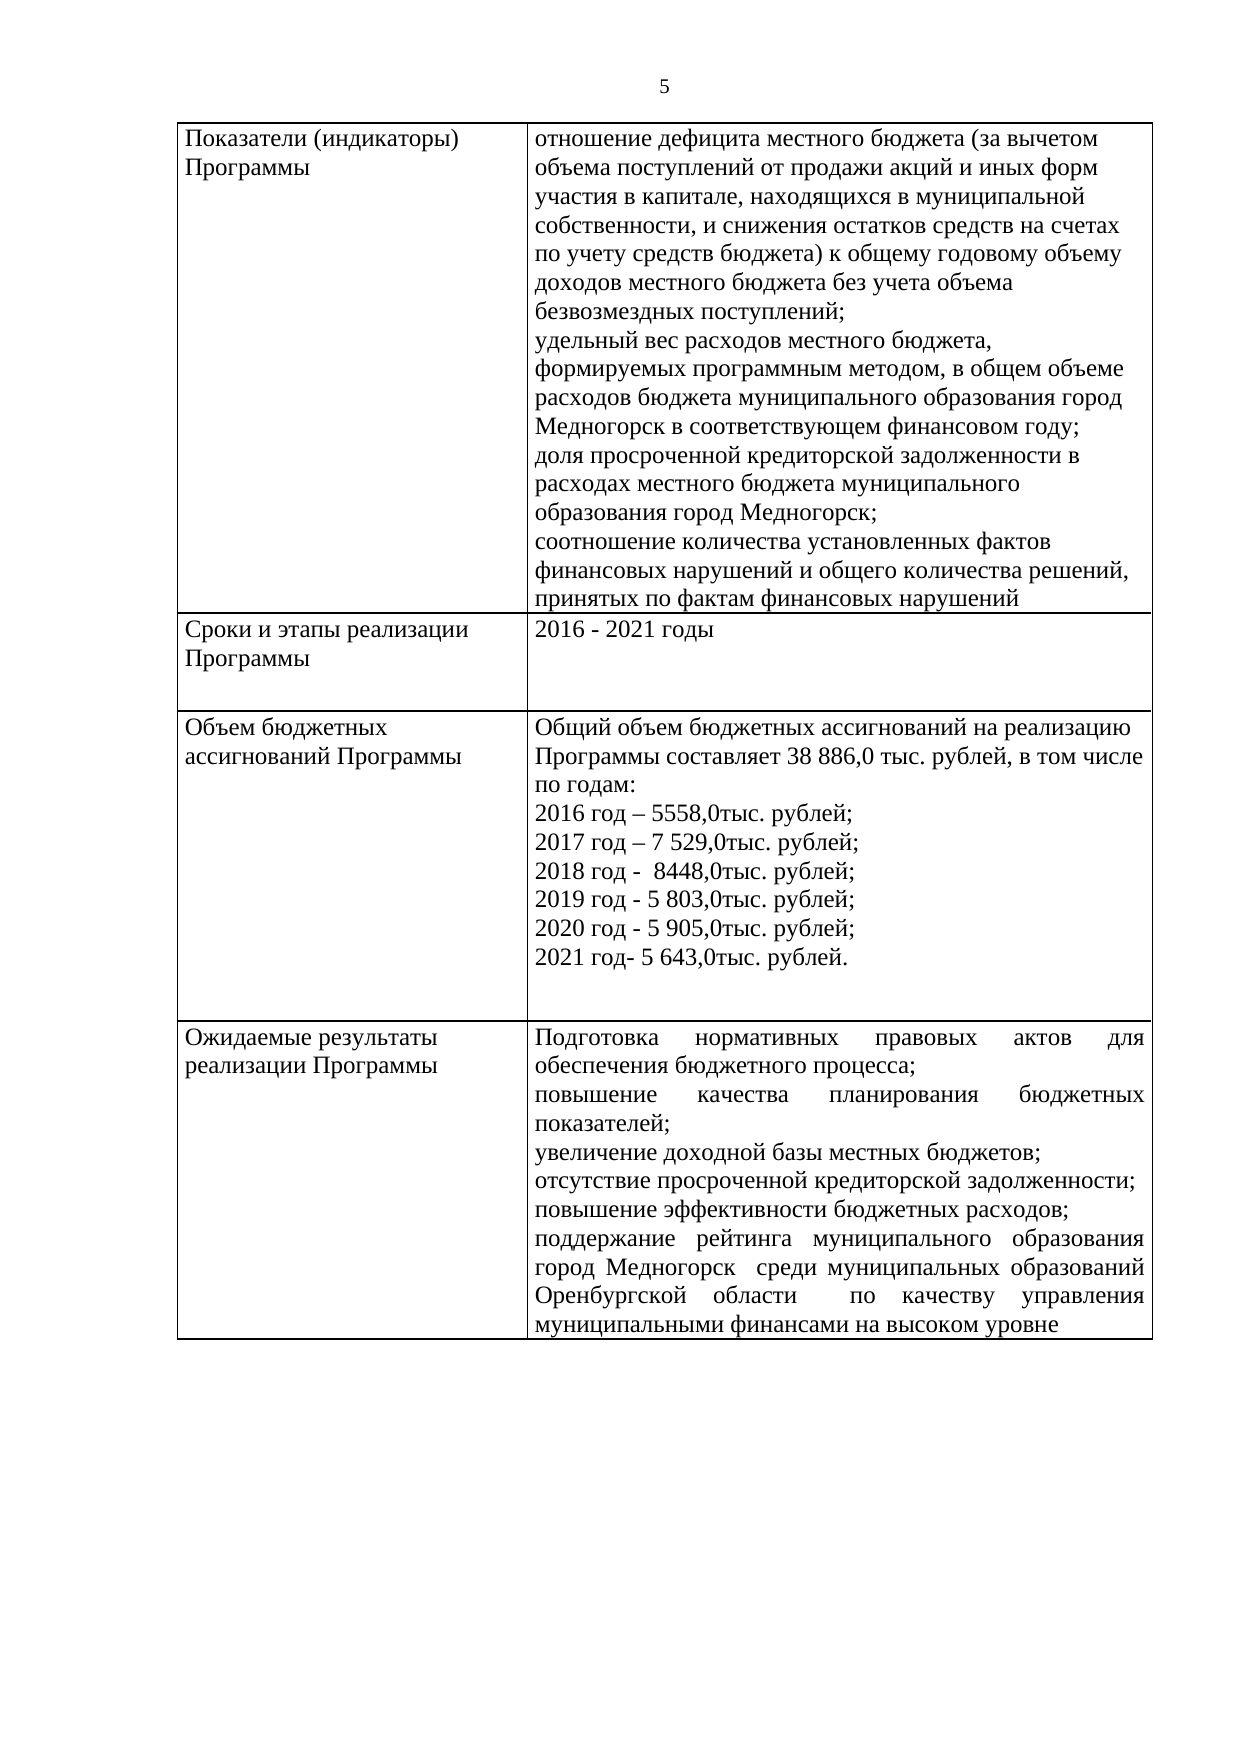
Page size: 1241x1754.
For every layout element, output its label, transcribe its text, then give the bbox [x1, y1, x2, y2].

table_cell Показатели (индикаторы) Программы [178, 124, 527, 612]
table_cell Подготовка нормативных правовых актов для обеспечения бюджетного процесса; повышение качества планирования бюджетных показателей; увеличение доходной базы местных бюджетов; отсутствие просроченной кредиторской задолженности; повышение эффективности бюджетных расходов; поддержание рейтинга муниципального образования город Медногорск среди муниципальных образований Оренбургской области по качеству управления муниципальными финансами на высоком уровне [528, 1020, 1152, 1338]
table_cell Объем бюджетных ассигнований Программы [178, 712, 527, 1020]
table_cell Общий объем бюджетных ассигнований на реализацию Программы составляет 38 886,0 тыс. рублей, в том числе по годам: 2016 год – 5558,0тыс. рублей; 2017 год – 7 529,0тыс. рублей; 2018 год - 8448,0тыс. рублей; 2019 год - 5 803,0тыс. рублей; 2020 год - 5 905,0тыс. рублей; 2021 год- 5 643,0тыс. рублей. [528, 710, 1152, 1020]
table_cell Ожидаемые результаты реализации Программы [178, 1022, 527, 1338]
table_cell Сроки и этапы реализации Программы [178, 614, 527, 710]
table_cell отношение дефицита местного бюджета (за вычетом объема поступлений от продажи акций и иных форм участия в капитале, находящихся в муниципальной собственности, и снижения остатков средств на счетах по учету средств бюджета) к общему годовому объему доходов местного бюджета без учета объема безвозмездных поступлений; удельный вес расходов местного бюджета, формируемых программным методом, в общем объеме расходов бюджета муниципального образования город Медногорск в соответствующем финансовом году; доля просроченной кредиторской задолженности в расходах местного бюджета муниципального образования город Медногорск; соотношение количества установленных фактов финансовых нарушений и общего количества решений, принятых по фактам финансовых нарушений [528, 124, 1152, 612]
table_cell 2016 - 2021 годы [528, 612, 1152, 710]
